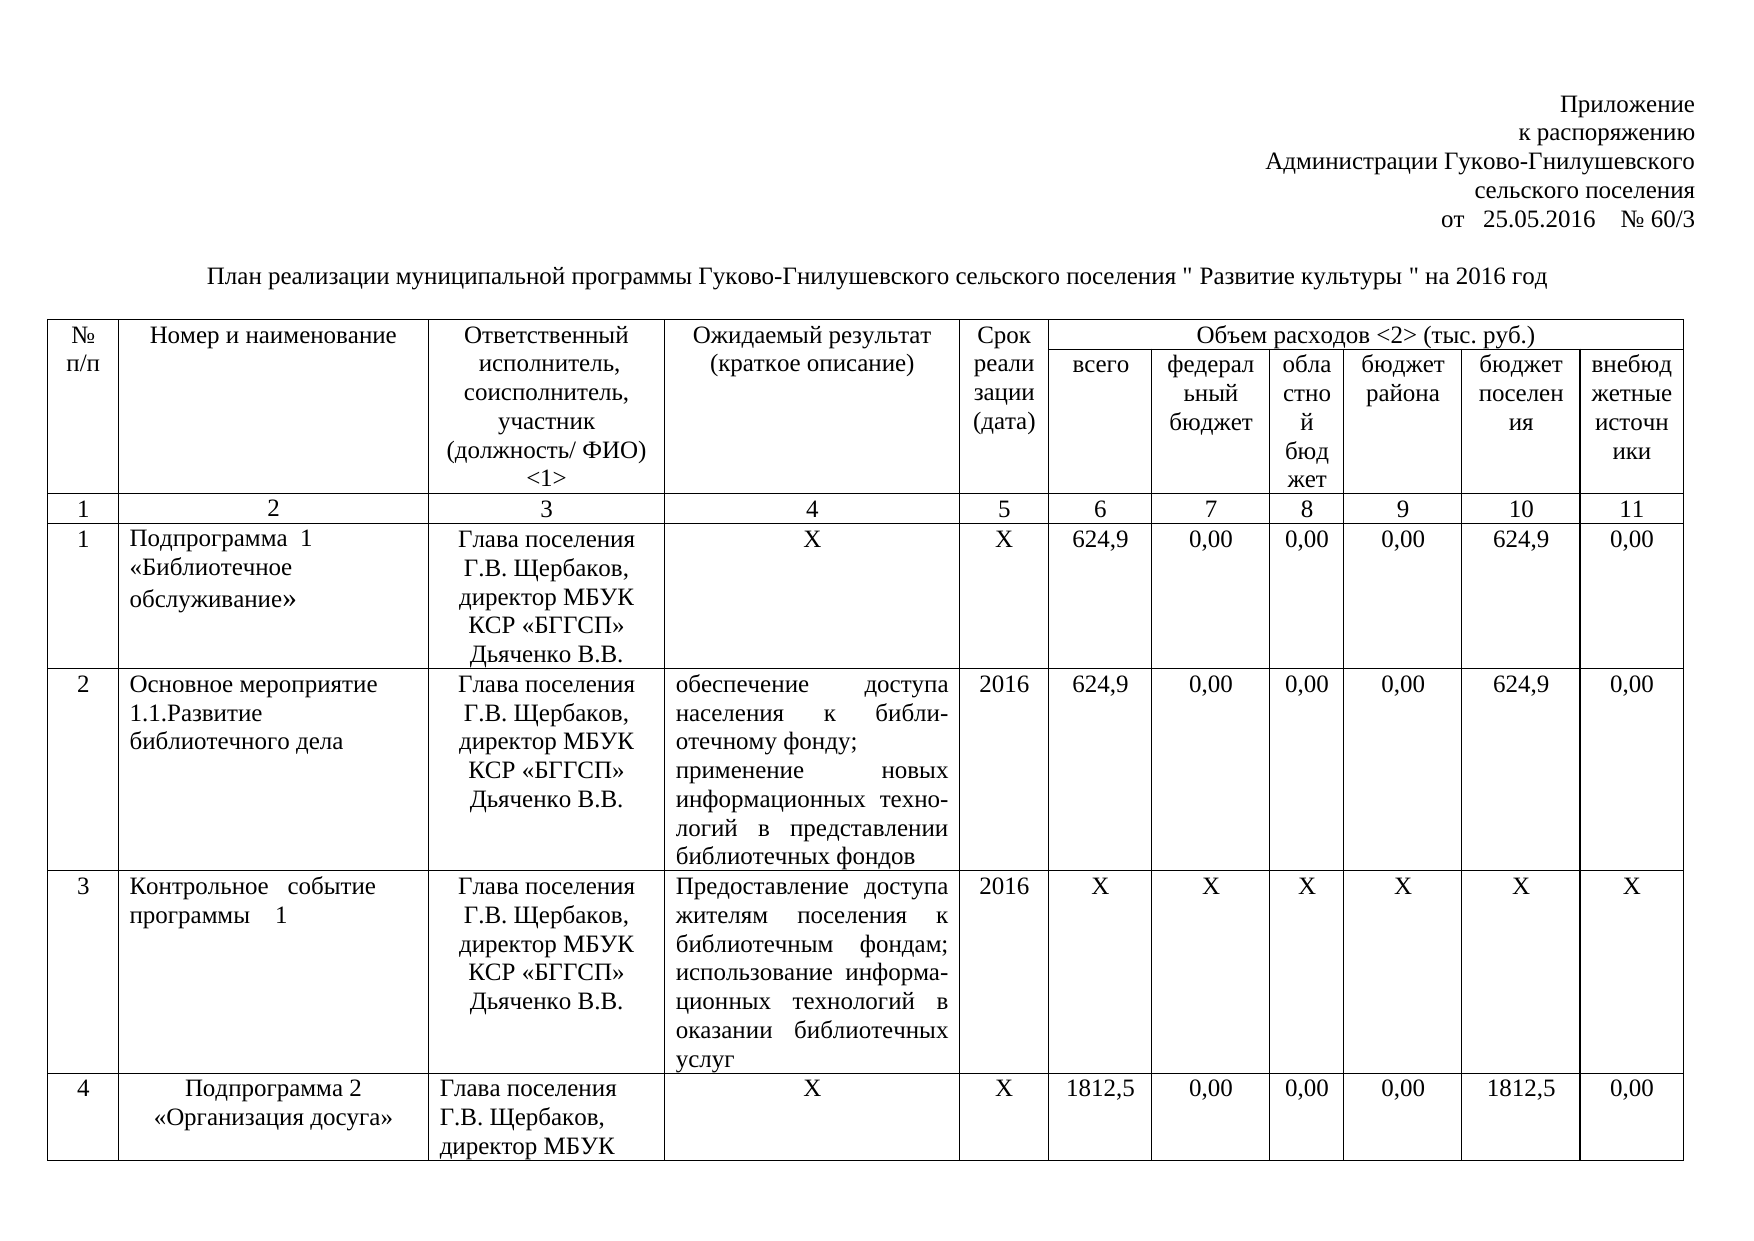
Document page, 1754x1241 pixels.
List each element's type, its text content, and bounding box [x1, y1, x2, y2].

table_cell 0,00 [1581, 669, 1683, 870]
table_cell внебюджетные источники [1581, 350, 1683, 493]
table_cell 624,9 [1049, 524, 1151, 668]
table_cell X [960, 524, 1048, 668]
table_cell X [1049, 871, 1151, 1072]
table_cell Основное мероприятие 1.1.Развитие библиотечного дела [119, 669, 428, 870]
table_cell 7 [1152, 494, 1269, 523]
table_cell 0,00 [1581, 524, 1683, 668]
table_cell 0,00 [1270, 669, 1343, 870]
table_cell 624,9 [1462, 524, 1579, 668]
text сельского поселения [59, 175, 1695, 204]
table_header Ожидаемый результат (краткое описание) [665, 320, 959, 493]
table_cell Предоставление доступа жителям поселения к библиотечным фондам; использование информа-ционных технологий в оказании библиотечных услуг [665, 871, 959, 1072]
table_cell федеральный бюджет [1152, 350, 1269, 493]
table_cell 0,00 [1344, 669, 1461, 870]
table_cell 624,9 [1462, 669, 1579, 870]
table_header № п/п [48, 320, 118, 493]
table_cell 9 [1344, 494, 1461, 523]
table_cell 0,00 [1270, 1074, 1343, 1160]
table_cell 10 [1462, 494, 1579, 523]
table_cell X [665, 1074, 959, 1160]
table_header Объем расходов <2> (тыс. руб.) [1049, 320, 1683, 348]
table_cell 0,00 [1344, 524, 1461, 668]
table_cell всего [1049, 350, 1151, 493]
table_cell 624,9 [1049, 669, 1151, 870]
table_cell X [1462, 871, 1579, 1072]
table_cell 1 [48, 494, 118, 523]
table_header Срок реализации (дата) [960, 320, 1048, 493]
text План реализации муниципальной программы Гуково-Гнилушевского сельского поселения " Развитие культуры " на 2016 год [59, 261, 1695, 290]
table_cell 3 [48, 871, 118, 1072]
table_cell 0,00 [1152, 524, 1269, 668]
text к распоряжению [59, 117, 1695, 146]
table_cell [429, 1074, 664, 1160]
table_header Ответственный исполнитель, соисполнитель, участник (должность/ ФИО) <1> [429, 320, 664, 493]
table_cell 8 [1270, 494, 1343, 523]
table_cell Контрольное событие программы 1 [119, 871, 428, 1072]
table_cell бюджет поселения [1462, 350, 1579, 493]
table_cell Глава поселения Г.В. Щербаков, директор МБУК КСР «БГГСП» Дьяченко В.В. [429, 524, 664, 668]
table_cell Глава поселения Г.В. Щербаков, директор МБУК КСР «БГГСП» Дьяченко В.В. [429, 669, 664, 870]
table_cell Глава поселения Г.В. Щербаков, директор МБУК КСР «БГГСП» Дьяченко В.В. [429, 871, 664, 1072]
table_cell 1812,5 [1462, 1074, 1579, 1160]
table_cell 0,00 [1581, 1074, 1683, 1160]
table_cell областной бюджет [1270, 350, 1343, 493]
table_cell 2016 [960, 871, 1048, 1072]
text от 25.05.2016 № 60/3 [59, 204, 1695, 232]
table_cell 0,00 [1270, 524, 1343, 668]
table_cell 5 [960, 494, 1048, 523]
table_cell 11 [1581, 494, 1683, 523]
table_cell 2 [119, 494, 428, 523]
table_cell X [1270, 871, 1343, 1072]
table_cell X [960, 1074, 1048, 1160]
table_cell 2 [48, 669, 118, 870]
table_cell 1812,5 [1049, 1074, 1151, 1160]
text Приложение [59, 89, 1695, 117]
text Администрации Гуково-Гнилушевского [59, 146, 1695, 175]
table_cell 3 [429, 494, 664, 523]
table_cell X [665, 524, 959, 668]
table_cell 4 [48, 1074, 118, 1160]
table_cell 0,00 [1152, 1074, 1269, 1160]
table_cell Подпрограмма 1 «Библиотечное обслуживание» [119, 524, 428, 668]
table_cell 6 [1049, 494, 1151, 523]
table_header Номер и наименование [119, 320, 428, 493]
table_cell бюджет района [1344, 350, 1461, 493]
table_cell 2016 [960, 669, 1048, 870]
table_cell X [1344, 871, 1461, 1072]
table_cell X [1581, 871, 1683, 1072]
table_cell X [1152, 871, 1269, 1072]
table_cell обеспечение доступа населения к библи-отечному фонду; применение новых информационных техно-логий в представлении библиотечных фондов [665, 669, 959, 870]
table_cell 1 [48, 524, 118, 668]
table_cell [119, 1074, 428, 1160]
table_cell 4 [665, 494, 959, 523]
table_cell 0,00 [1152, 669, 1269, 870]
table_cell 0,00 [1344, 1074, 1461, 1160]
